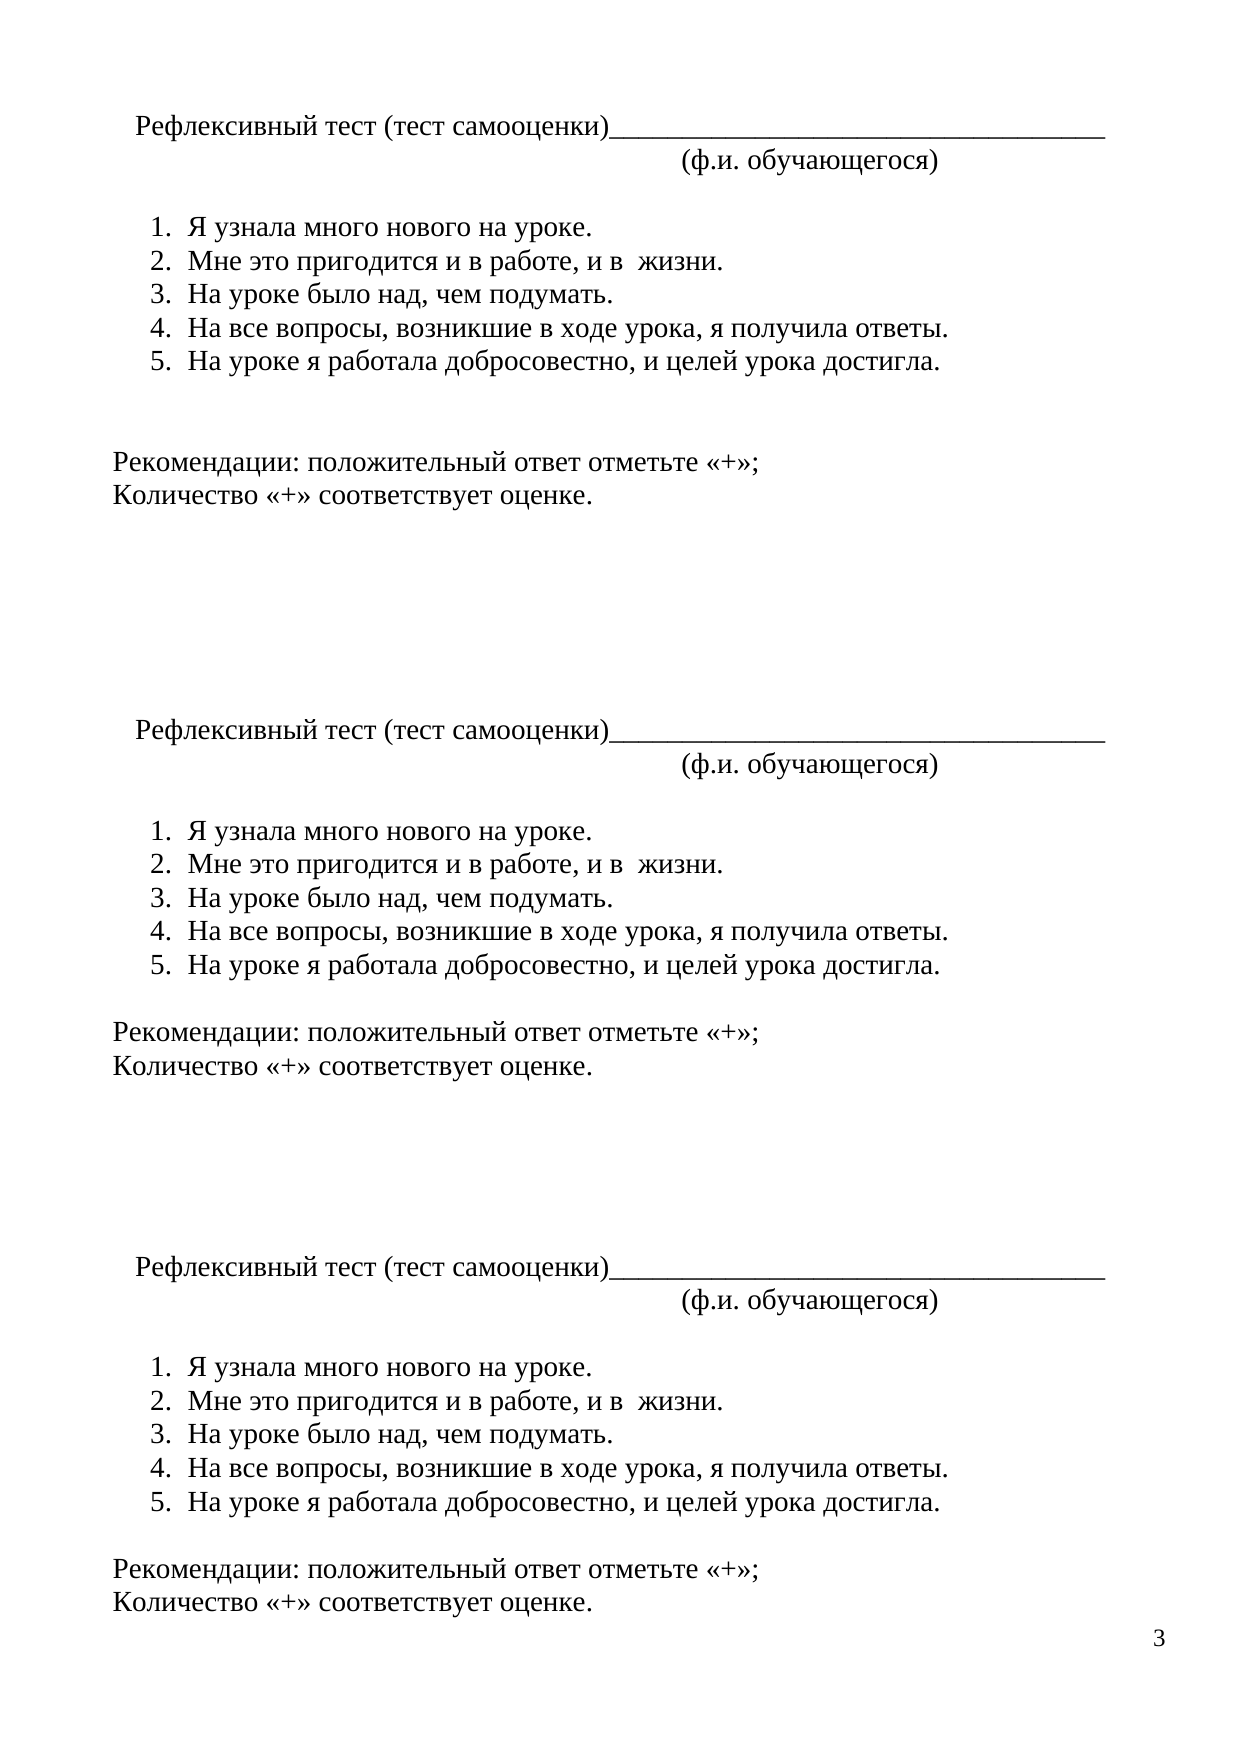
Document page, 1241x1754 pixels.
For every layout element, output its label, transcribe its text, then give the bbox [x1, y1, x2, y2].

list На уроке я работала добросовестно, и целей урока достигла. [150, 343, 1165, 377]
list Я узнала много нового на уроке. [150, 209, 1165, 243]
text Рефлексивный тест (тест самооценки)__________________________________ [75, 712, 1165, 746]
text Рефлексивный тест (тест самооценки)__________________________________ [75, 108, 1165, 142]
list Мне это пригодится и в работе, и в жизни. [150, 243, 1165, 276]
list На все вопросы, возникшие в ходе урока, я получила ответы. [150, 1450, 1165, 1484]
list На уроке было над, чем подумать. [150, 880, 1165, 913]
list На уроке было над, чем подумать. [150, 1417, 1165, 1450]
text Количество «+» соответствует оценке. [112, 1584, 1165, 1618]
text Рефлексивный тест (тест самооценки)__________________________________ [75, 1249, 1165, 1282]
text (ф.и. обучающегося) [75, 142, 1165, 176]
text Количество «+» соответствует оценке. [112, 477, 1165, 511]
list На уроке было над, чем подумать. [150, 276, 1165, 310]
text Рекомендации: положительный ответ отметьте «+»; [112, 1014, 1165, 1048]
text (ф.и. обучающегося) [75, 1282, 1165, 1316]
list На все вопросы, возникшие в ходе урока, я получила ответы. [150, 310, 1165, 343]
list На уроке я работала добросовестно, и целей урока достигла. [150, 1484, 1165, 1517]
list Я узнала много нового на уроке. [150, 813, 1165, 846]
text (ф.и. обучающегося) [75, 746, 1165, 779]
text Рекомендации: положительный ответ отметьте «+»; [112, 1551, 1165, 1584]
list На все вопросы, возникшие в ходе урока, я получила ответы. [150, 913, 1165, 947]
text Количество «+» соответствует оценке. [112, 1048, 1165, 1081]
text Рекомендации: положительный ответ отметьте «+»; [112, 444, 1165, 477]
list Мне это пригодится и в работе, и в жизни. [150, 846, 1165, 880]
list На уроке я работала добросовестно, и целей урока достигла. [150, 947, 1165, 981]
list Я узнала много нового на уроке. [150, 1349, 1165, 1383]
list Мне это пригодится и в работе, и в жизни. [150, 1383, 1165, 1417]
